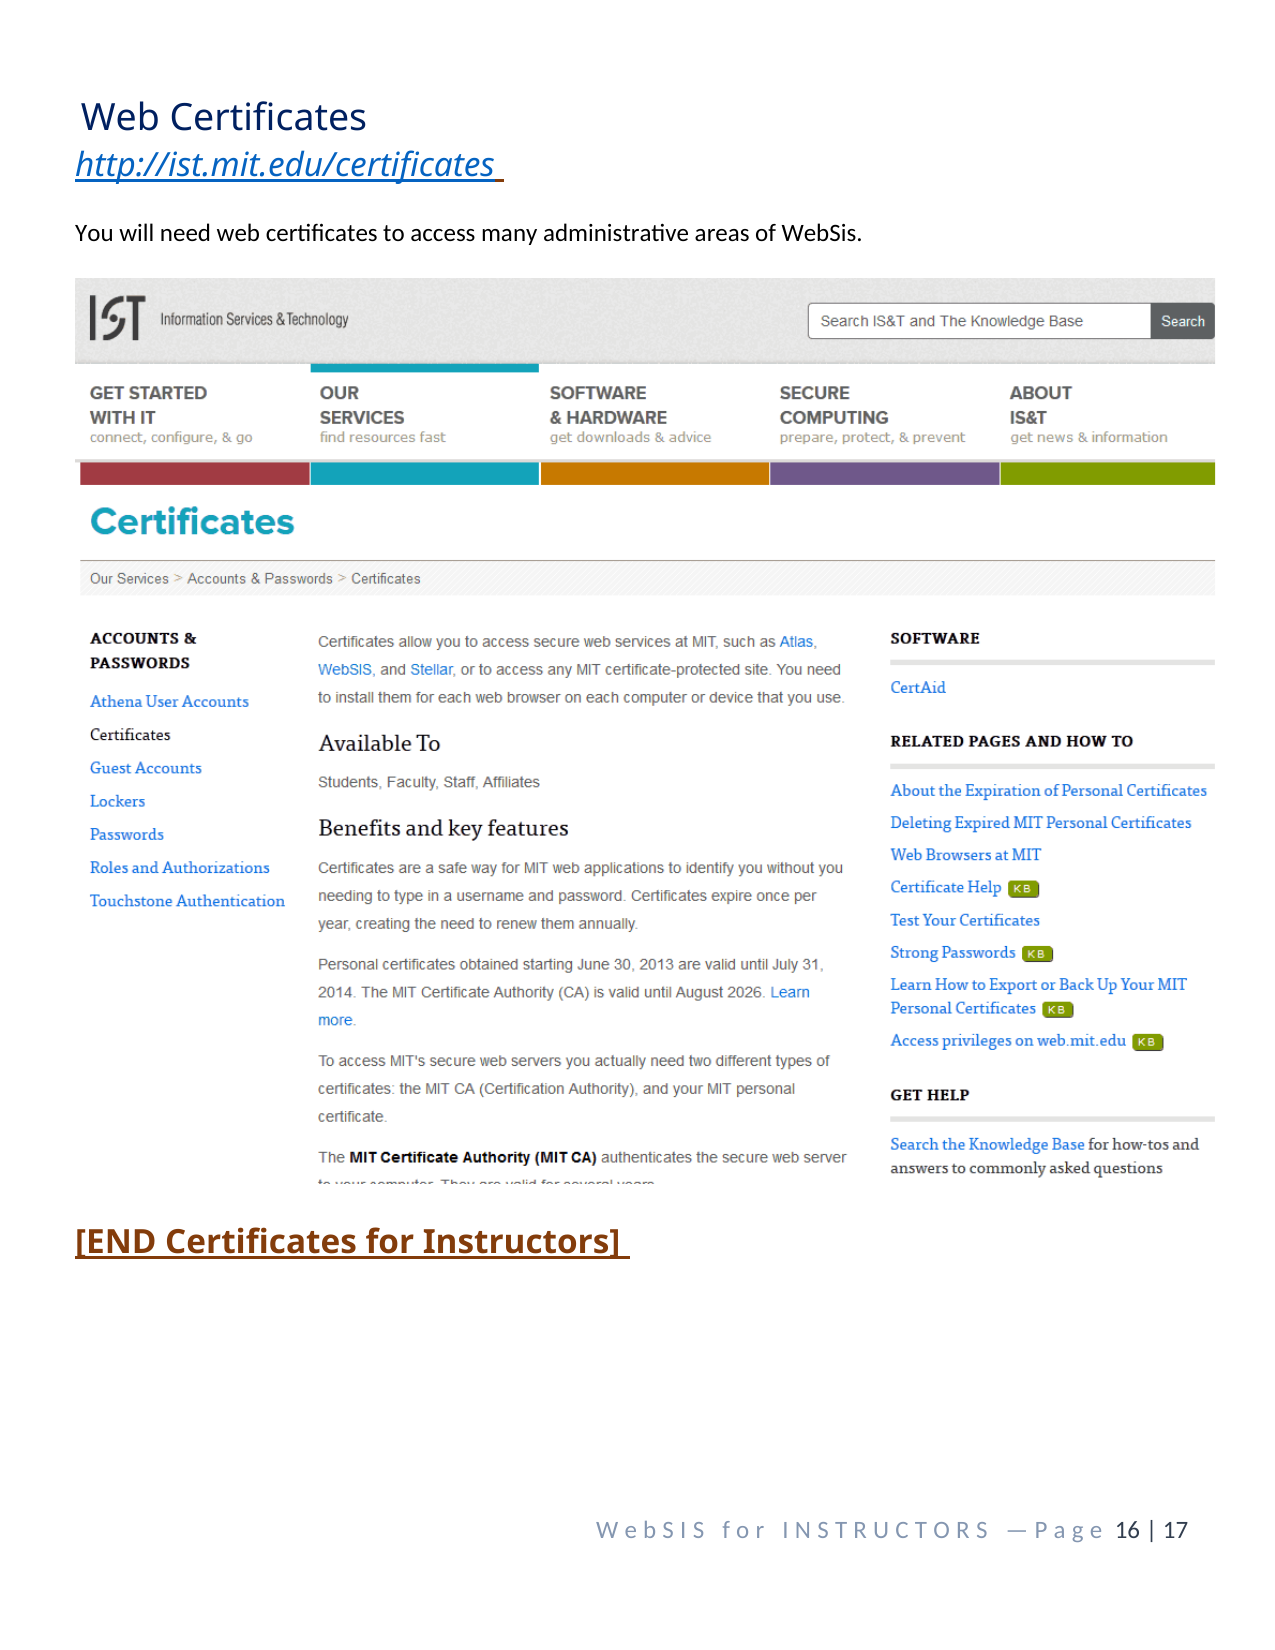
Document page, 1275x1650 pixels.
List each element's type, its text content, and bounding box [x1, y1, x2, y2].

picture [75, 278, 1216, 1184]
text Web Certificates http://ist.mit.edu/certificates [75, 90, 1215, 186]
subtitle [END Certificates for Instructors] [75, 1218, 1215, 1264]
text You will need web certificates to access many administrative areas of WebSis. [75, 217, 1215, 247]
